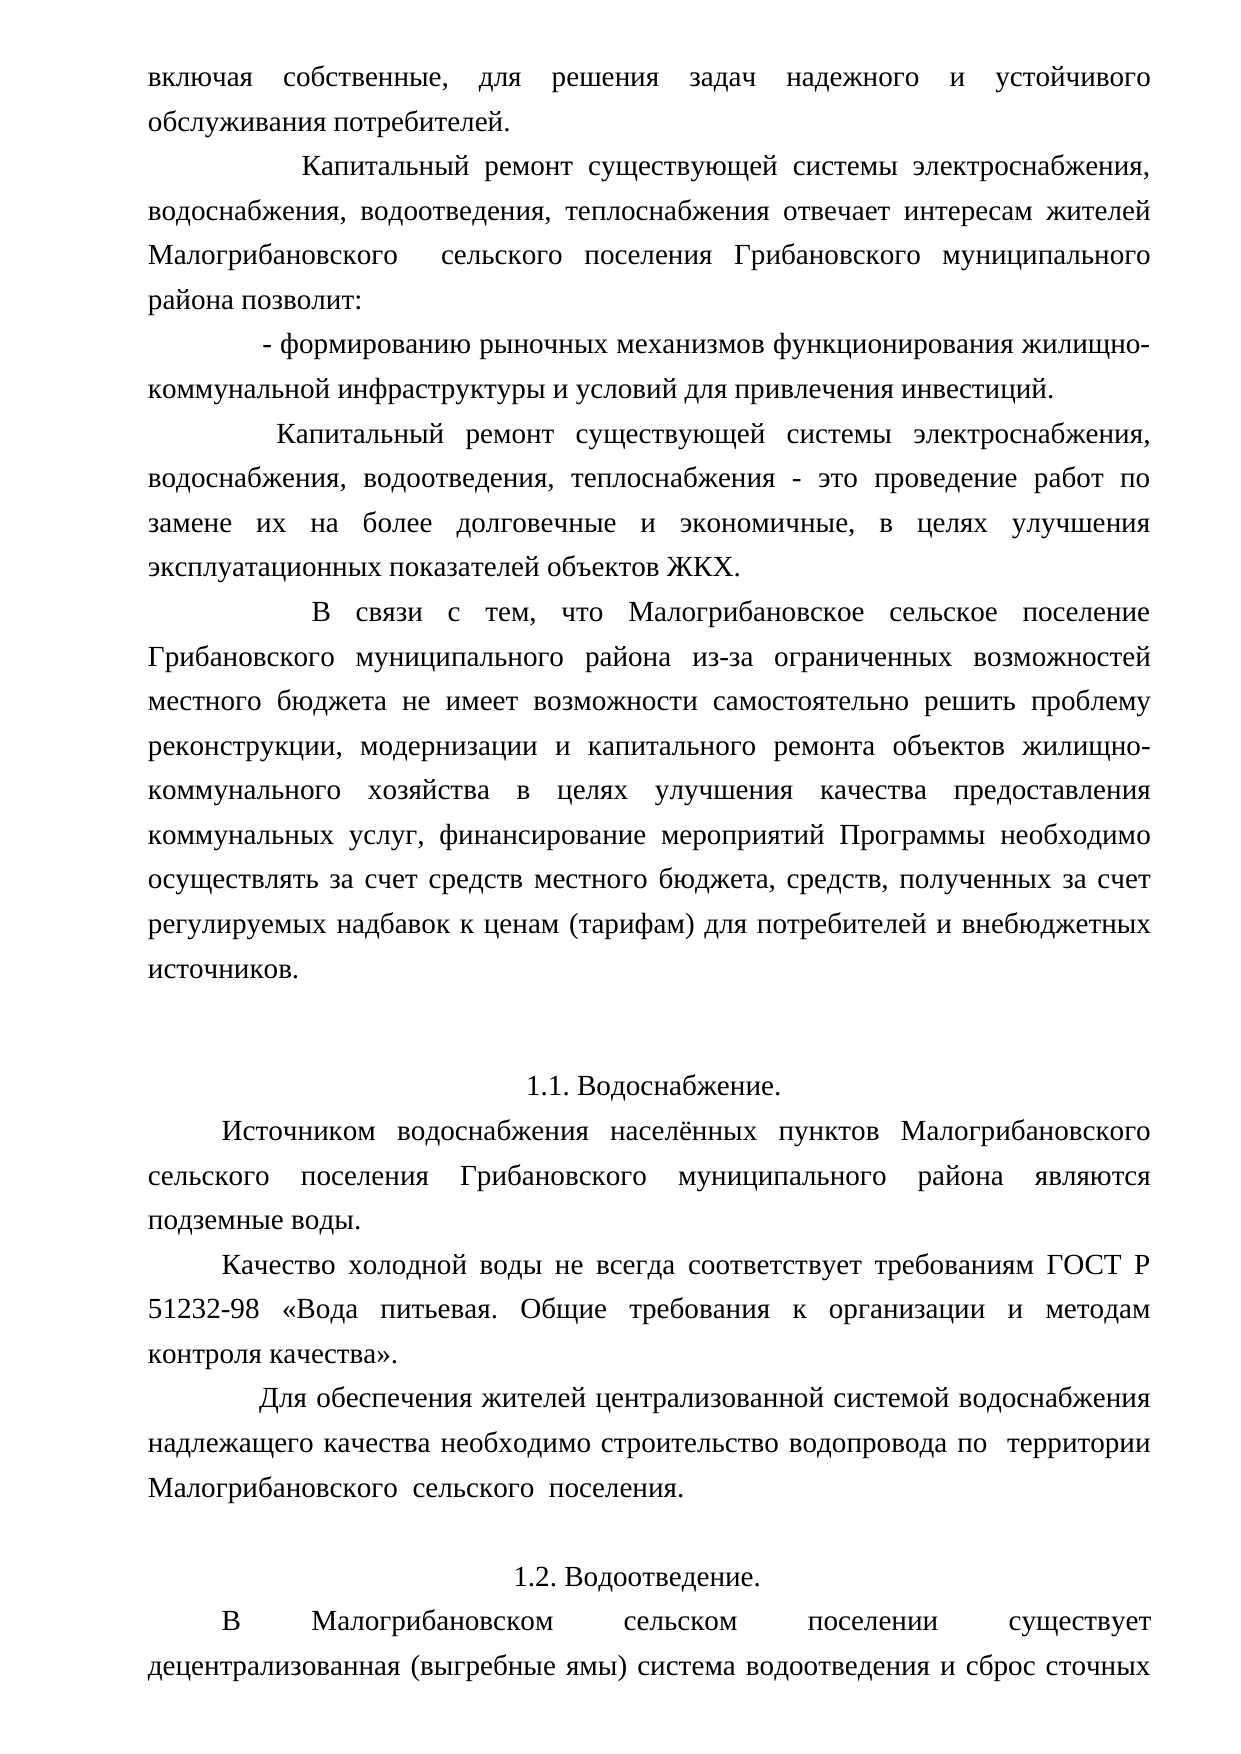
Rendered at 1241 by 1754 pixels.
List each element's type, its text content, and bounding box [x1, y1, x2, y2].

text В связи с тем, что Малогрибановское сельское поселение Грибановского муниципального района из-за ограниченных возможностей местного бюджета не имеет возможности самостоятельно решить проблему реконструкции, модернизации и капитального ремонта объектов жилищно-коммунального хозяйства в целях улучшения качества предоставления коммунальных услуг, финансирование мероприятий Программы необходимо осуществлять за счет средств местного бюджета, средств, полученных за счет регулируемых надбавок к ценам (тарифам) для потребителей и внебюджетных источников. [148, 594, 1152, 984]
text Для обеспечения жителей централизованной системой водоснабжения надлежащего качества необходимо строительство водопровода по территории Малогрибановского сельского поселения. [148, 1381, 1152, 1503]
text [148, 59, 1152, 137]
text - формированию рыночных механизмов функционирования жилищно-коммунальной инфраструктуры и условий для привлечения инвестиций. [148, 327, 1152, 405]
text Капитальный ремонт существующей системы электроснабжения, водоснабжения, водоотведения, теплоснабжения отвечает интересам жителей Малогрибановского сельского поселения Грибановского муниципального района позволит: [148, 148, 1152, 316]
text Капитальный ремонт существующей системы электроснабжения, водоснабжения, водоотведения, теплоснабжения - это проведение работ по замене их на более долговечные и экономичные, в целях улучшения эксплуатационных показателей объектов ЖКХ. [148, 416, 1152, 583]
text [148, 1603, 1152, 1682]
text Качество холодной воды не всегда соответствует требованиям ГОСТ Р 51232-98 «Вода питьевая. Общие требования к организации и методам контроля качества». [148, 1247, 1152, 1369]
text 1.1. Водоснабжение. [148, 1068, 1152, 1102]
text 1.2. Водоотведение. [148, 1559, 1152, 1592]
text Источником водоснабжения населённых пунктов Малогрибановского сельского поселения Грибановского муниципального района являются подземные воды. [148, 1113, 1152, 1236]
